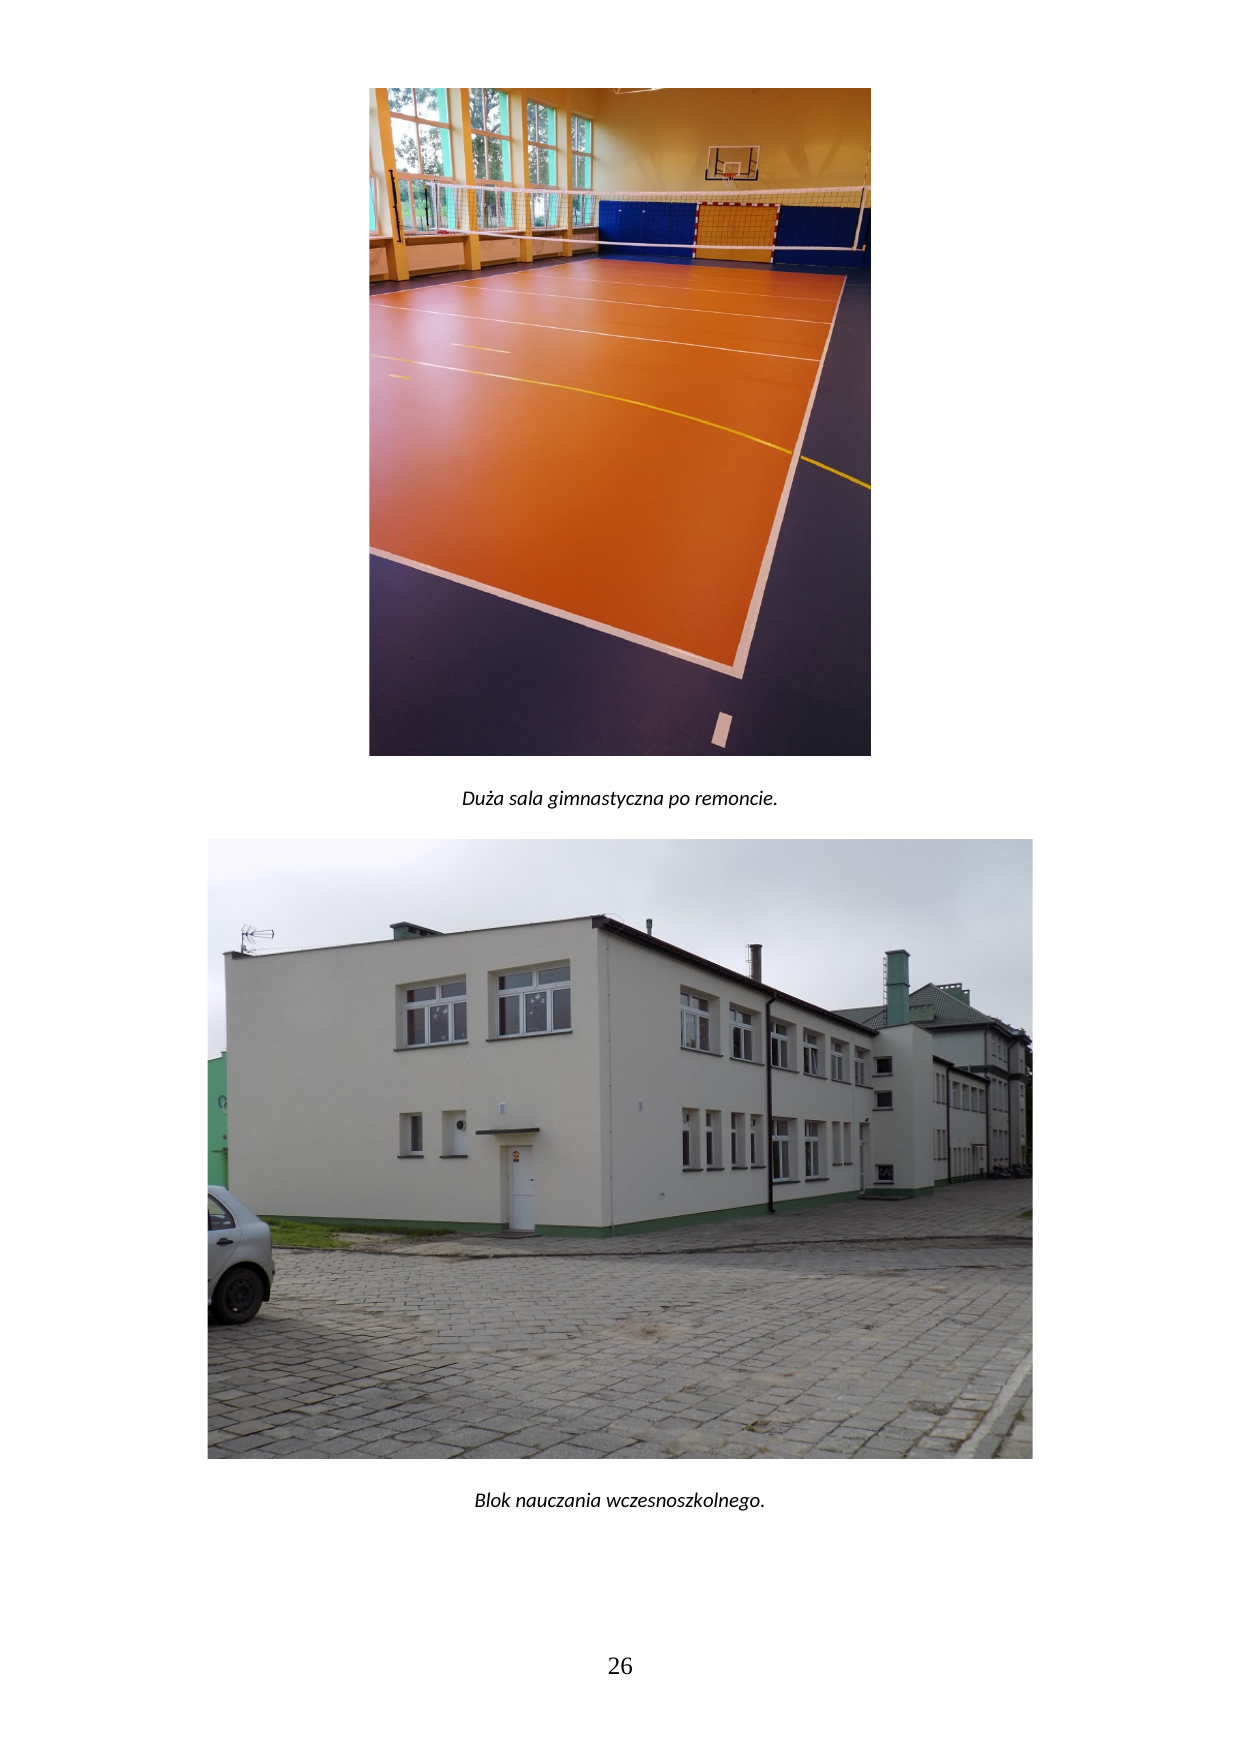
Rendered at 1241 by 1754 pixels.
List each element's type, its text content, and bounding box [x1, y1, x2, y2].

picture [207, 839, 1033, 1459]
picture [369, 88, 871, 756]
text Blok nauczania wczesnoszkolnego. [148, 1487, 1092, 1513]
text Duża sala gimnastyczna po remoncie. [148, 785, 1092, 810]
